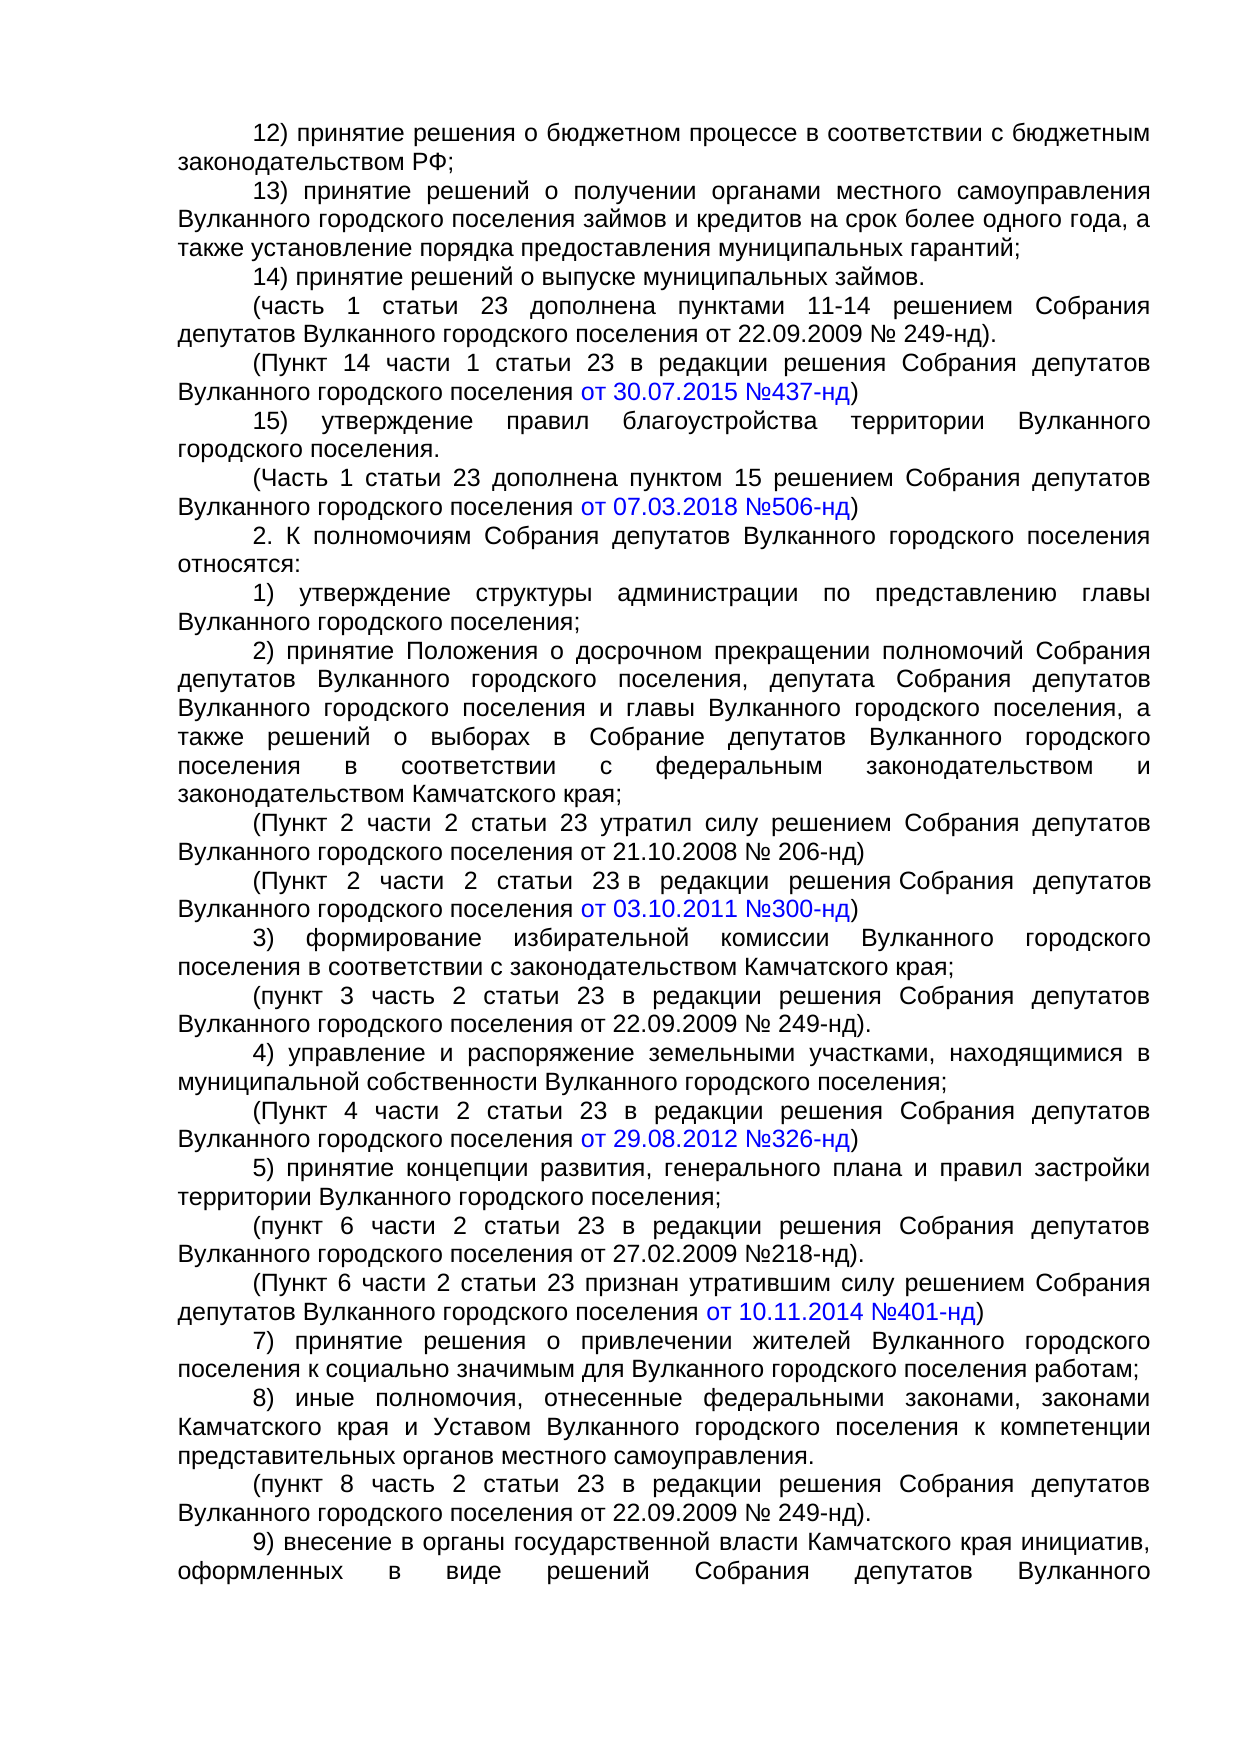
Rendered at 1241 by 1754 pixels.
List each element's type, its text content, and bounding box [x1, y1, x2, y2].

text 13) принятие решений о получении органами местного самоуправления Вулканного городского поселения займов и кредитов на срок более одного года, а также установление порядка предоставления муниципальных гарантий; [177, 176, 1152, 262]
text 4) управление и распоряжение земельными участками, находящимися в муниципальной собственности Вулканного городского поселения; [177, 1038, 1152, 1096]
text 1) утверждение структуры администрации по представлению главы Вулканного городского поселения; [177, 578, 1152, 636]
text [177, 1527, 1152, 1584]
text (Пункт 2 части 2 статьи 23 утратил силу решением Собрания депутатов Вулканного городского поселения от 21.10.2008 № 206-нд) [177, 808, 1152, 866]
text (пункт 3 часть 2 статьи 23 в редакции решения Собрания депутатов Вулканного городского поселения от 22.09.2009 № 249-нд). [177, 981, 1152, 1038]
text 7) принятие решения о привлечении жителей Вулканного городского поселения к социально значимым для Вулканного городского поселения работам; [177, 1326, 1152, 1383]
text (пункт 8 часть 2 статьи 23 в редакции решения Собрания депутатов Вулканного городского поселения от 22.09.2009 № 249-нд). [177, 1469, 1152, 1527]
text 2. К полномочиям Собрания депутатов Вулканного городского поселения относятся: [177, 521, 1152, 578]
text (Пункт 2 части 2 статьи 23 в редакции решения Собрания депутатов Вулканного городского поселения от 03.10.2011 №300-нд) [177, 866, 1152, 923]
text 8) иные полномочия, отнесенные федеральными законами, законами Камчатского края и Уставом Вулканного городского поселения к компетенции представительных органов местного самоуправления. [177, 1383, 1152, 1469]
text 5) принятие концепции развития, генерального плана и правил застройки территории Вулканного городского поселения; [177, 1153, 1152, 1211]
text 12) принятие решения о бюджетном процессе в соответствии с бюджетным законодательством РФ; [177, 118, 1152, 176]
text (пункт 6 части 2 статьи 23 в редакции решения Собрания депутатов Вулканного городского поселения от 27.02.2009 №218-нд). [177, 1211, 1152, 1268]
text 3) формирование избирательной комиссии Вулканного городского поселения в соответствии с законодательством Камчатского края; [177, 923, 1152, 981]
text (часть 1 статьи 23 дополнена пунктами 11-14 решением Собрания депутатов Вулканного городского поселения от 22.09.2009 № 249-нд). [177, 291, 1152, 348]
text (Пункт 6 части 2 статьи 23 признан утратившим силу решением Собрания депутатов Вулканного городского поселения от 10.11.2014 №401-нд) [177, 1268, 1152, 1326]
text (Пункт 4 части 2 статьи 23 в редакции решения Собрания депутатов Вулканного городского поселения от 29.08.2012 №326-нд) [177, 1096, 1152, 1153]
text 14) принятие решений о выпуске муниципальных займов. [177, 262, 1152, 291]
text 2) принятие Положения о досрочном прекращении полномочий Собрания депутатов Вулканного городского поселения, депутата Собрания депутатов Вулканного городского поселения и главы Вулканного городского поселения, а также решений о выборах в Собрание депутатов Вулканного городского поселения в соответствии с федеральным законодательством и законодательством Камчатского края; [177, 636, 1152, 808]
text (Пункт 14 части 1 статьи 23 в редакции решения Собрания депутатов Вулканного городского поселения от 30.07.2015 №437-нд) [177, 348, 1152, 406]
text (Часть 1 статьи 23 дополнена пунктом 15 решением Собрания депутатов Вулканного городского поселения от 07.03.2018 №506-нд) [177, 463, 1152, 521]
text 15) утверждение правил благоустройства территории Вулканного городского поселения. [177, 406, 1152, 463]
